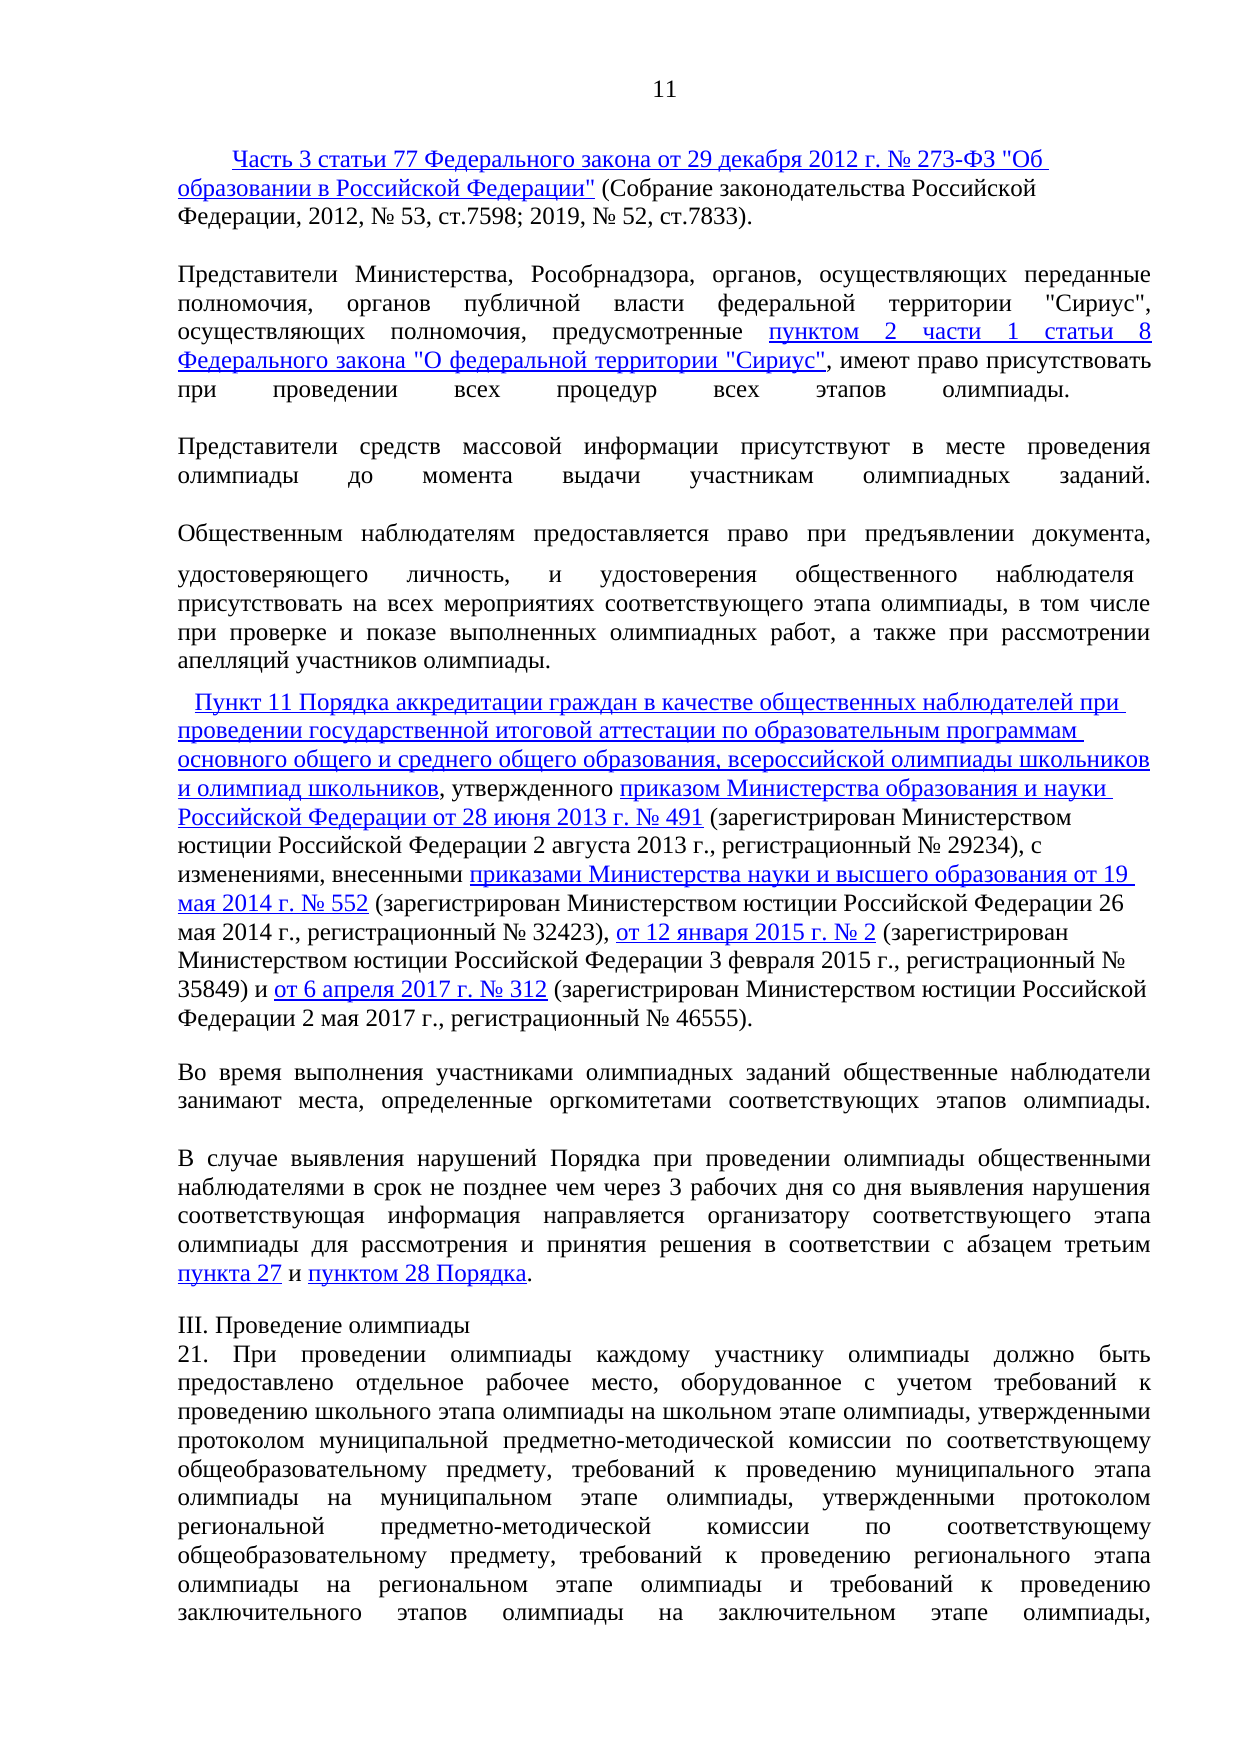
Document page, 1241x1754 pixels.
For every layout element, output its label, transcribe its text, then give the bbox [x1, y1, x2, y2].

text Во время выполнения участниками олимпиадных заданий общественные наблюдатели занимают места, определенные оргкомитетами соответствующих этапов олимпиады. В случае выявления нарушений Порядка при проведении олимпиады общественными наблюдателями в срок не позднее чем через 3 рабочих дня со дня выявления нарушения соответствующая информация направляется организатору соответствующего этапа олимпиады для рассмотрения и принятия решения в соответствии с абзацем третьим пункта 27 и пунктом 28 Порядка. [177, 1057, 1152, 1287]
text III. Проведение олимпиады [177, 1310, 1152, 1339]
text Пункт 11 Порядка аккредитации граждан в качестве общественных наблюдателей при проведении государственной итоговой аттестации по образовательным программам основного общего и среднего общего образования, всероссийской олимпиады школьников и олимпиад школьников, утвержденного приказом Министерства образования и науки Российской Федерации от 28 июня 2013 г. № 491 (зарегистрирован Министерством юстиции Российской Федерации 2 августа 2013 г., регистрационный № 29234), с изменениями, внесенными приказами Министерства науки и высшего образования от 19 мая 2014 г. № 552 (зарегистрирован Министерством юстиции Российской Федерации 26 мая 2014 г., регистрационный № 32423), от 12 января 2015 г. № 2 (зарегистрирован Министерством юстиции Российской Федерации 3 февраля 2015 г., регистрационный № 35849) и от 6 апреля 2017 г. № 312 (зарегистрирован Министерством юстиции Российской Федерации 2 мая 2017 г., регистрационный № 46555). [177, 674, 1152, 1032]
text Часть 3 статьи 77 Федерального закона от 29 декабря 2012 г. № 273-ФЗ "Об образовании в Российской Федерации" (Собрание законодательства Российской Федерации, 2012, № 53, ст.7598; 2019, № 52, ст.7833). [177, 131, 1152, 230]
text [177, 1339, 1152, 1626]
text Представители Министерства, Рособрнадзора, органов, осуществляющих переданные полномочия, органов публичной власти федеральной территории "Сириус", осуществляющих полномочия, предусмотренные пунктом 2 части 1 статьи 8 Федерального закона "О федеральной территории "Сириус", имеют право присутствовать при проведении всех процедур всех этапов олимпиады. Представители средств массовой информации присутствуют в месте проведения олимпиады до момента выдачи участникам олимпиадных заданий. Общественным наблюдателям предоставляется право при предъявлении документа, удостоверяющего личность, и удостоверения общественного наблюдателя присутствовать на всех мероприятиях соответствующего этапа олимпиады, в том числе при проверке и показе выполненных олимпиадных работ, а также при рассмотрении апелляций участников олимпиады. [177, 259, 1152, 674]
